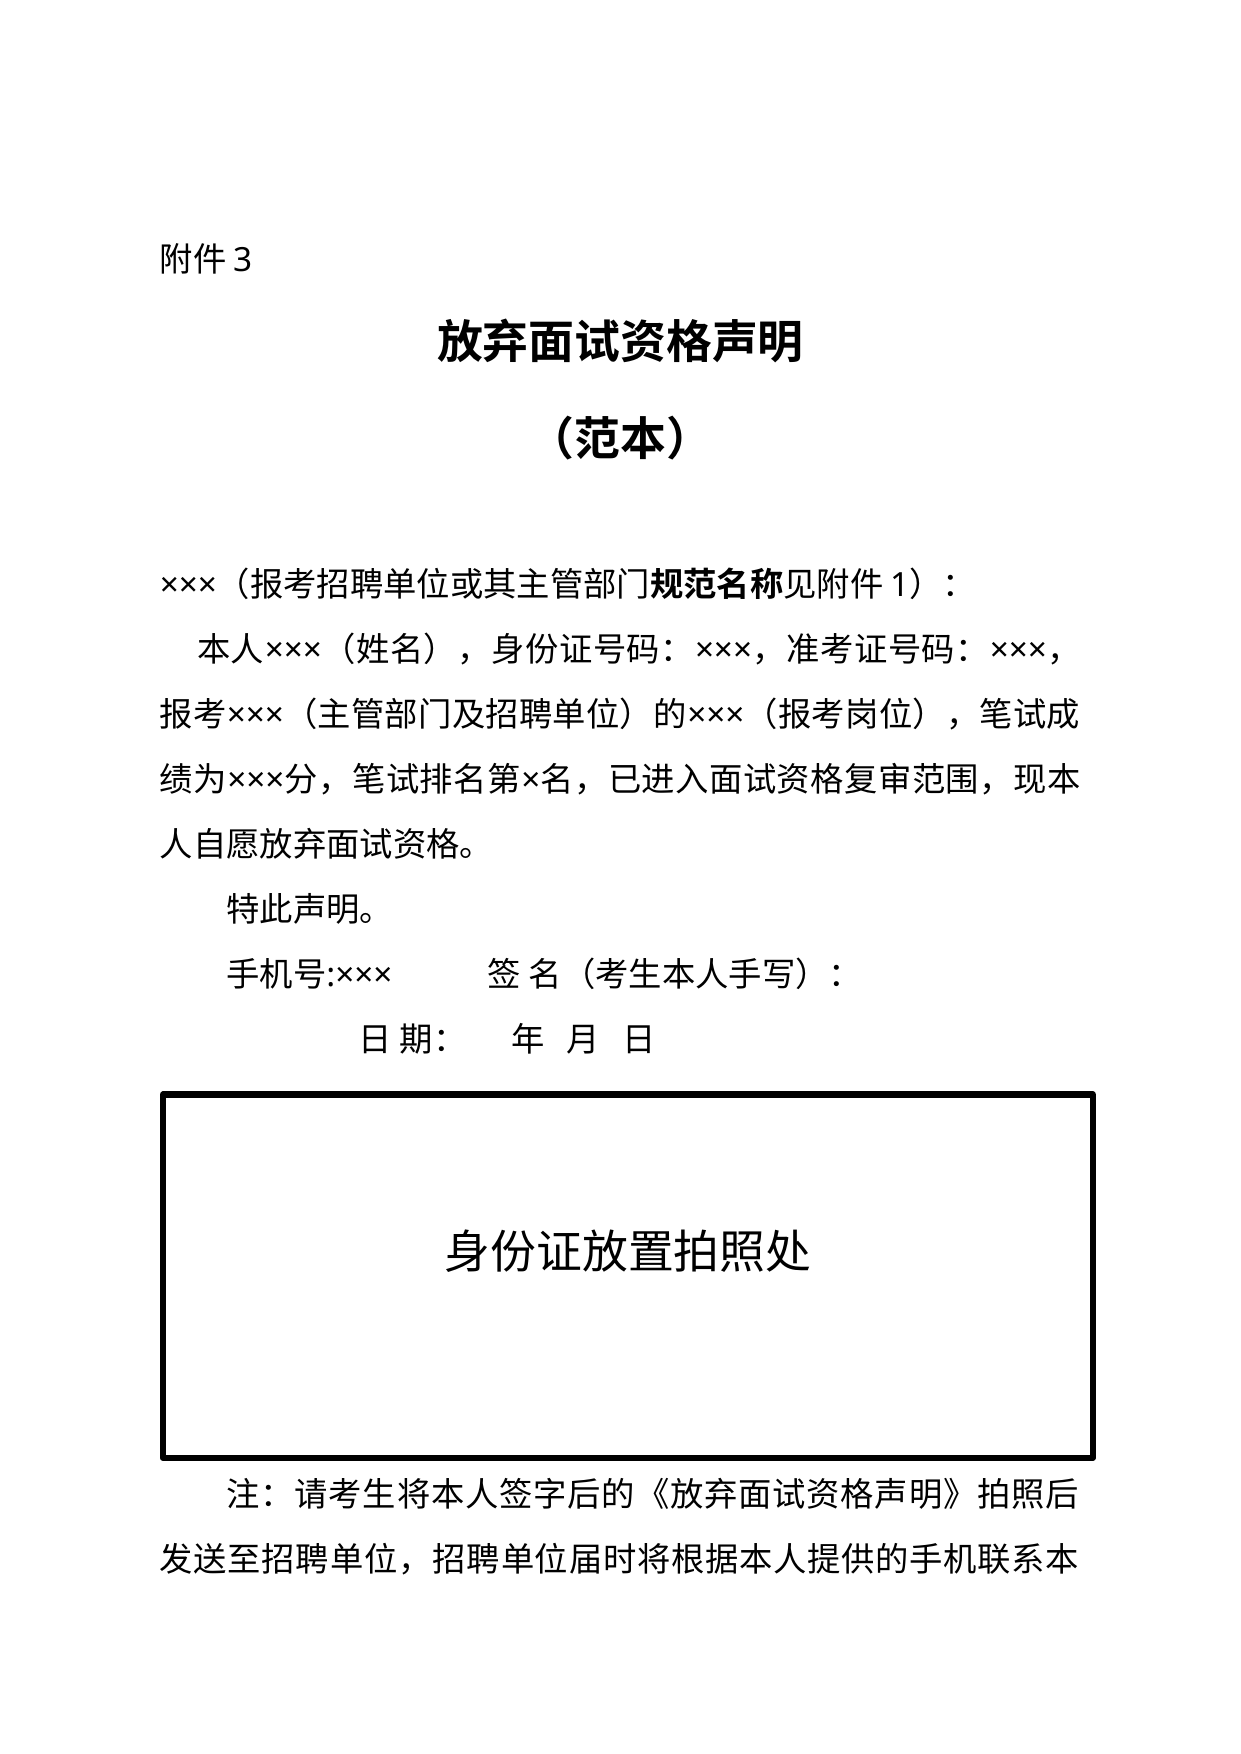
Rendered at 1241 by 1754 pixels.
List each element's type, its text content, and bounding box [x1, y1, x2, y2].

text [159, 1459, 1081, 1589]
text （范本） [159, 387, 1081, 484]
text 附件3 [159, 224, 1081, 289]
text 日 期： 年 月 日 [159, 1004, 1081, 1069]
text 手机号:××× 签 名（考生本人手写）： [159, 939, 1081, 1004]
text ×××（报考招聘单位或其主管部门规范名称见附件1）： [159, 549, 1081, 614]
text 特此声明。 [159, 874, 1081, 939]
text 本人×××（姓名），身份证号码：×××，准考证号码：×××，报考×××（主管部门及招聘单位）的×××（报考岗位），笔试成绩为×××分，笔试排名第×名，已进入面试资格复审范围，现本人自愿放弃面试资格。 [159, 614, 1081, 874]
text 放弃面试资格声明 [159, 289, 1081, 387]
